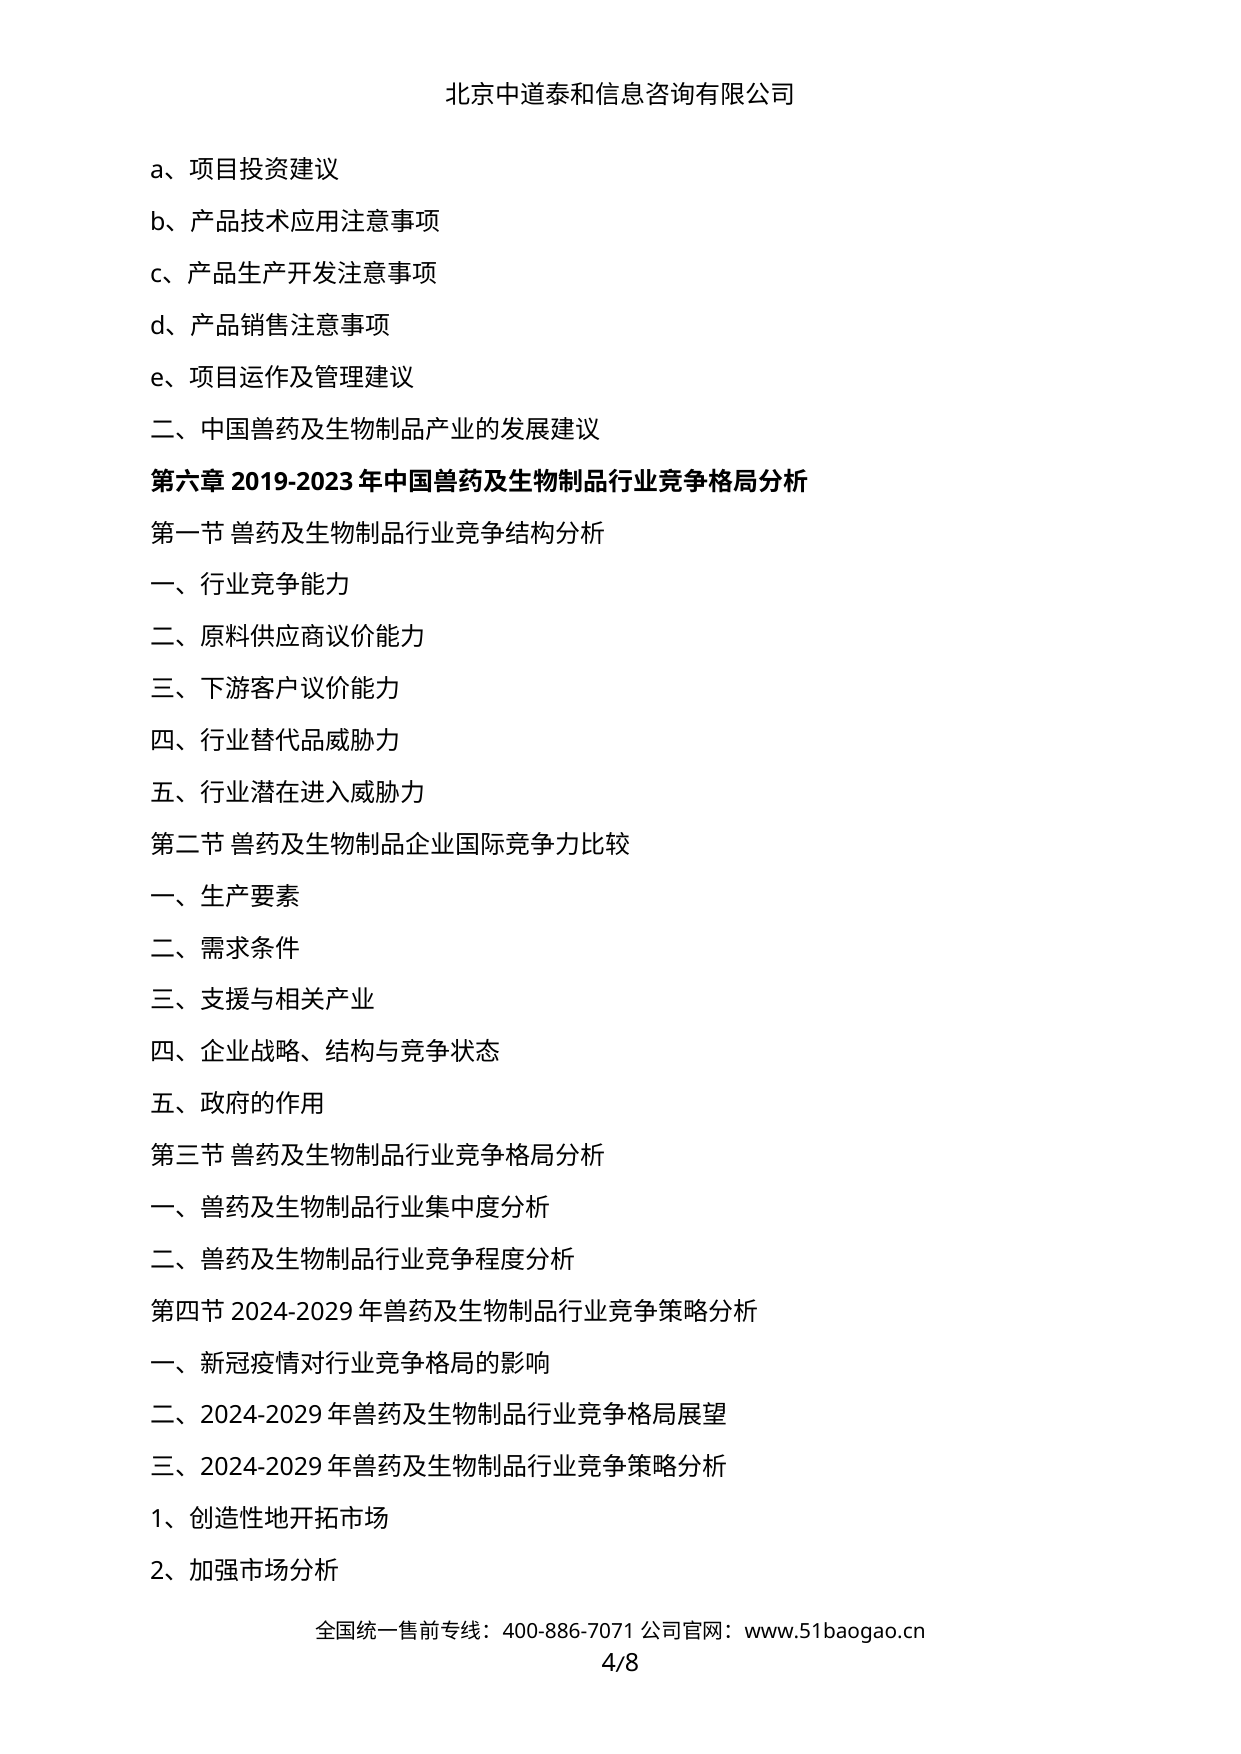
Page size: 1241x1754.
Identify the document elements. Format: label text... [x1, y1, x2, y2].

text d、产品销售注意事项 [150, 306, 1090, 342]
text 二、2024-2029年兽药及生物制品行业竞争格局展望 [150, 1395, 1090, 1431]
text 二、中国兽药及生物制品产业的发展建议 [150, 409, 1090, 446]
text 二、需求条件 [150, 928, 1090, 964]
text 第六章 2019-2023年中国兽药及生物制品行业竞争格局分析 [150, 461, 1090, 497]
text 二、兽药及生物制品行业竞争程度分析 [150, 1239, 1090, 1276]
text 第二节 兽药及生物制品企业国际竞争力比较 [150, 824, 1090, 861]
text 2、加强市场分析 [150, 1551, 1090, 1587]
text 三、下游客户议价能力 [150, 669, 1090, 705]
text 1、创造性地开拓市场 [150, 1499, 1090, 1535]
text 三、2024-2029年兽药及生物制品行业竞争策略分析 [150, 1447, 1090, 1483]
text 一、行业竞争能力 [150, 565, 1090, 601]
text 一、生产要素 [150, 876, 1090, 912]
text 四、企业战略、结构与竞争状态 [150, 1032, 1090, 1068]
text c、产品生产开发注意事项 [150, 254, 1090, 290]
text 三、支援与相关产业 [150, 980, 1090, 1016]
text 第三节 兽药及生物制品行业竞争格局分析 [150, 1136, 1090, 1172]
text e、项目运作及管理建议 [150, 357, 1090, 394]
text 一、新冠疫情对行业竞争格局的影响 [150, 1343, 1090, 1379]
text b、产品技术应用注意事项 [150, 202, 1090, 238]
text a、项目投资建议 [150, 150, 1090, 186]
text 五、行业潜在进入威胁力 [150, 772, 1090, 809]
text 五、政府的作用 [150, 1084, 1090, 1120]
text 四、行业替代品威胁力 [150, 721, 1090, 757]
text 第一节 兽药及生物制品行业竞争结构分析 [150, 513, 1090, 549]
text 一、兽药及生物制品行业集中度分析 [150, 1187, 1090, 1224]
text 第四节 2024-2029年兽药及生物制品行业竞争策略分析 [150, 1291, 1090, 1327]
text 二、原料供应商议价能力 [150, 617, 1090, 653]
